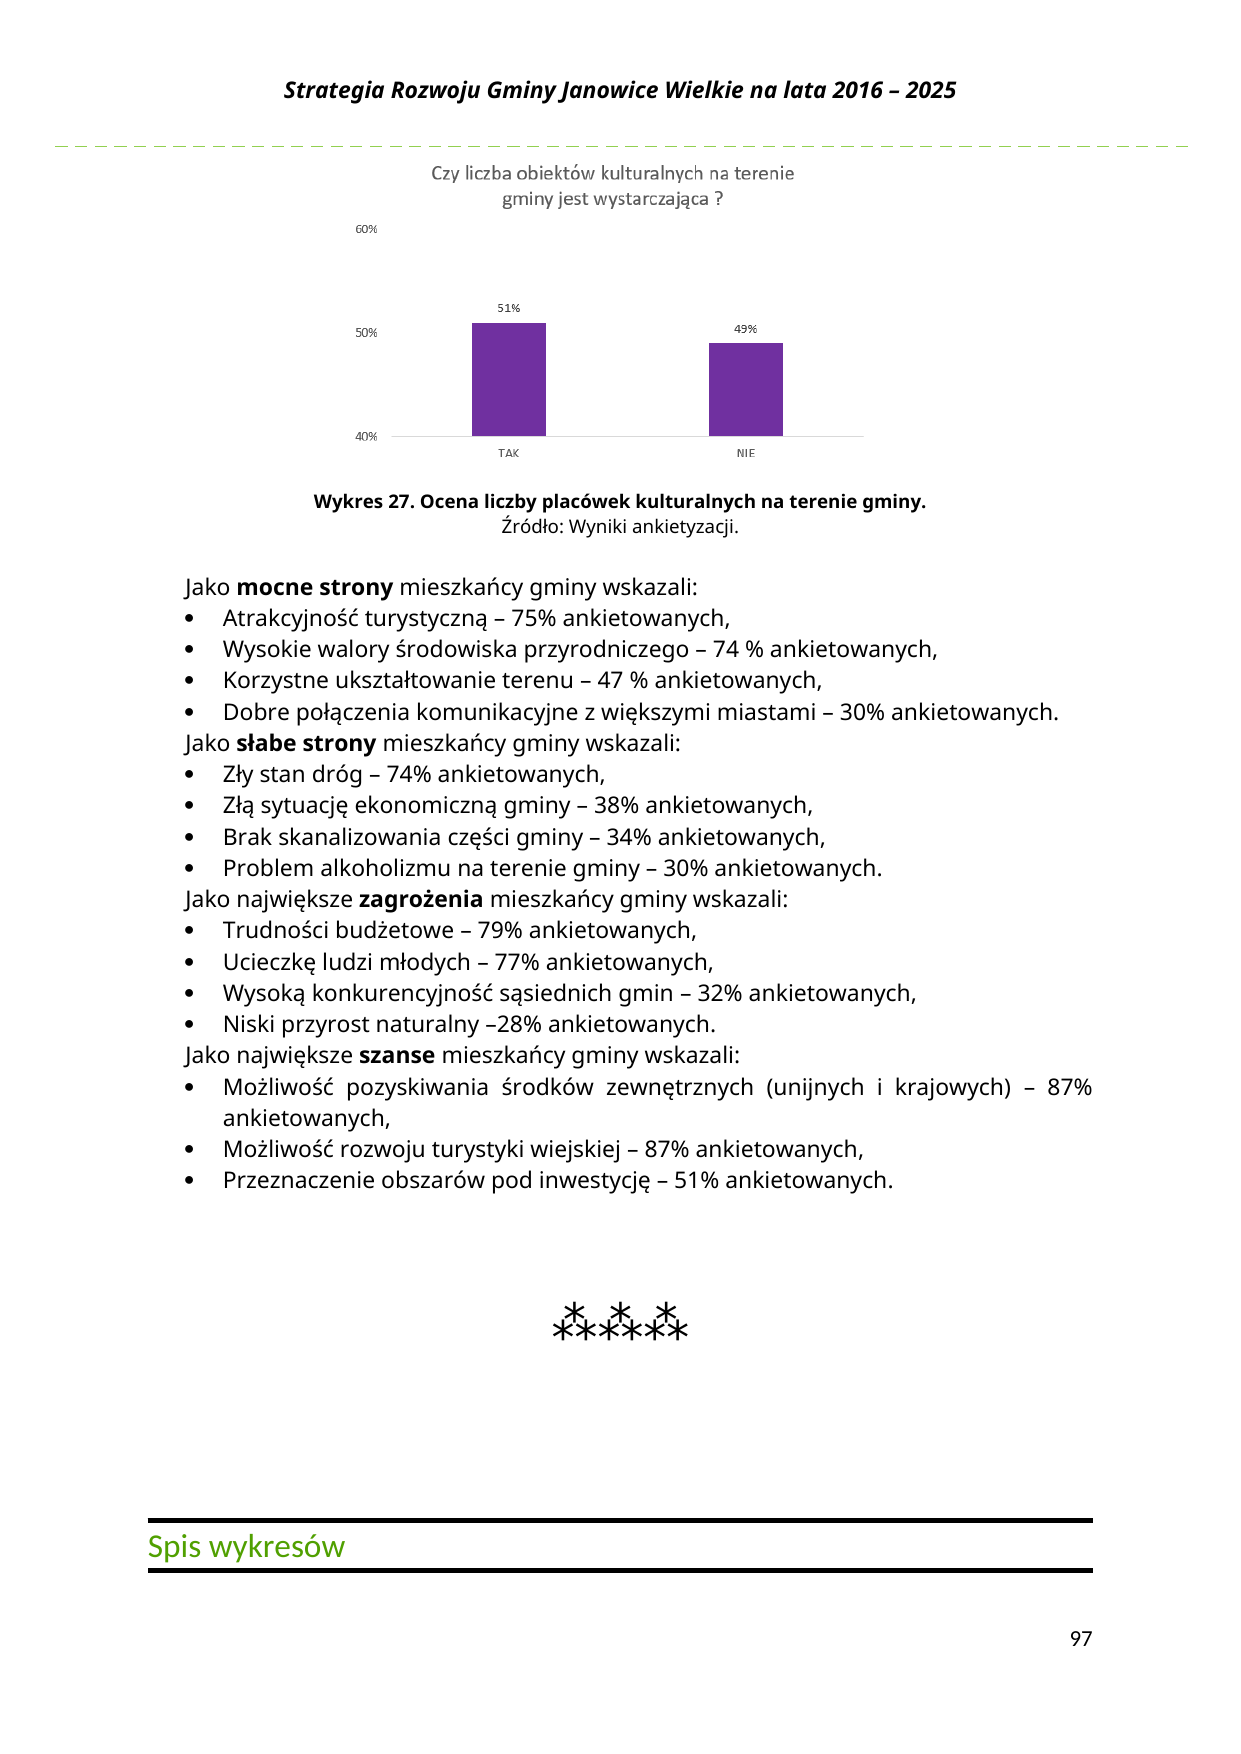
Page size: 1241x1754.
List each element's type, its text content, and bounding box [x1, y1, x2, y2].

list Możliwość pozyskiwania środków zewnętrznych (unijnych i krajowych) – 87% ankietowanych, [185, 1071, 1093, 1133]
subtitle Spis wykresów [148, 1523, 1093, 1568]
text Źródło: Wyniki ankietyzacji. [148, 514, 1093, 539]
list Korzystne ukształtowanie terenu – 47 % ankietowanych, [185, 664, 1093, 696]
list Problem alkoholizmu na terenie gminy – 30% ankietowanych. [185, 852, 1093, 883]
list Brak skanalizowania części gminy – 34% ankietowanych, [185, 821, 1093, 852]
list Dobre połączenia komunikacyjne z większymi miastami – 30% ankietowanych. [185, 696, 1093, 727]
list Zły stan dróg – 74% ankietowanych, [185, 758, 1093, 789]
text Jako słabe strony mieszkańcy gminy wskazali: [148, 727, 1093, 758]
list Trudności budżetowe – 79% ankietowanych, [185, 914, 1093, 946]
list Przeznaczenie obszarów pod inwestycję – 51% ankietowanych. [185, 1164, 1093, 1196]
list Wysokie walory środowiska przyrodniczego – 74 % ankietowanych, [185, 633, 1093, 664]
list Ucieczkę ludzi młodych – 77% ankietowanych, [185, 946, 1093, 977]
list Wysoką konkurencyjność sąsiednich gmin – 32% ankietowanych, [185, 977, 1093, 1008]
text Wykres 27. Ocena liczby placówek kulturalnych na terenie gminy. [148, 488, 1093, 514]
list Złą sytuację ekonomiczną gminy – 38% ankietowanych, [185, 789, 1093, 821]
list Niski przyrost naturalny –28% ankietowanych. [185, 1008, 1093, 1039]
list Możliwość rozwoju turystyki wiejskiej – 87% ankietowanych, [185, 1133, 1093, 1164]
list Atrakcyjność turystyczną – 75% ankietowanych, [185, 602, 1093, 633]
text Jako największe szanse mieszkańcy gminy wskazali: [148, 1039, 1093, 1071]
picture [301, 147, 939, 489]
text Jako największe zagrożenia mieszkańcy gminy wskazali: [148, 883, 1093, 914]
text Jako mocne strony mieszkańcy gminy wskazali: [148, 571, 1093, 602]
